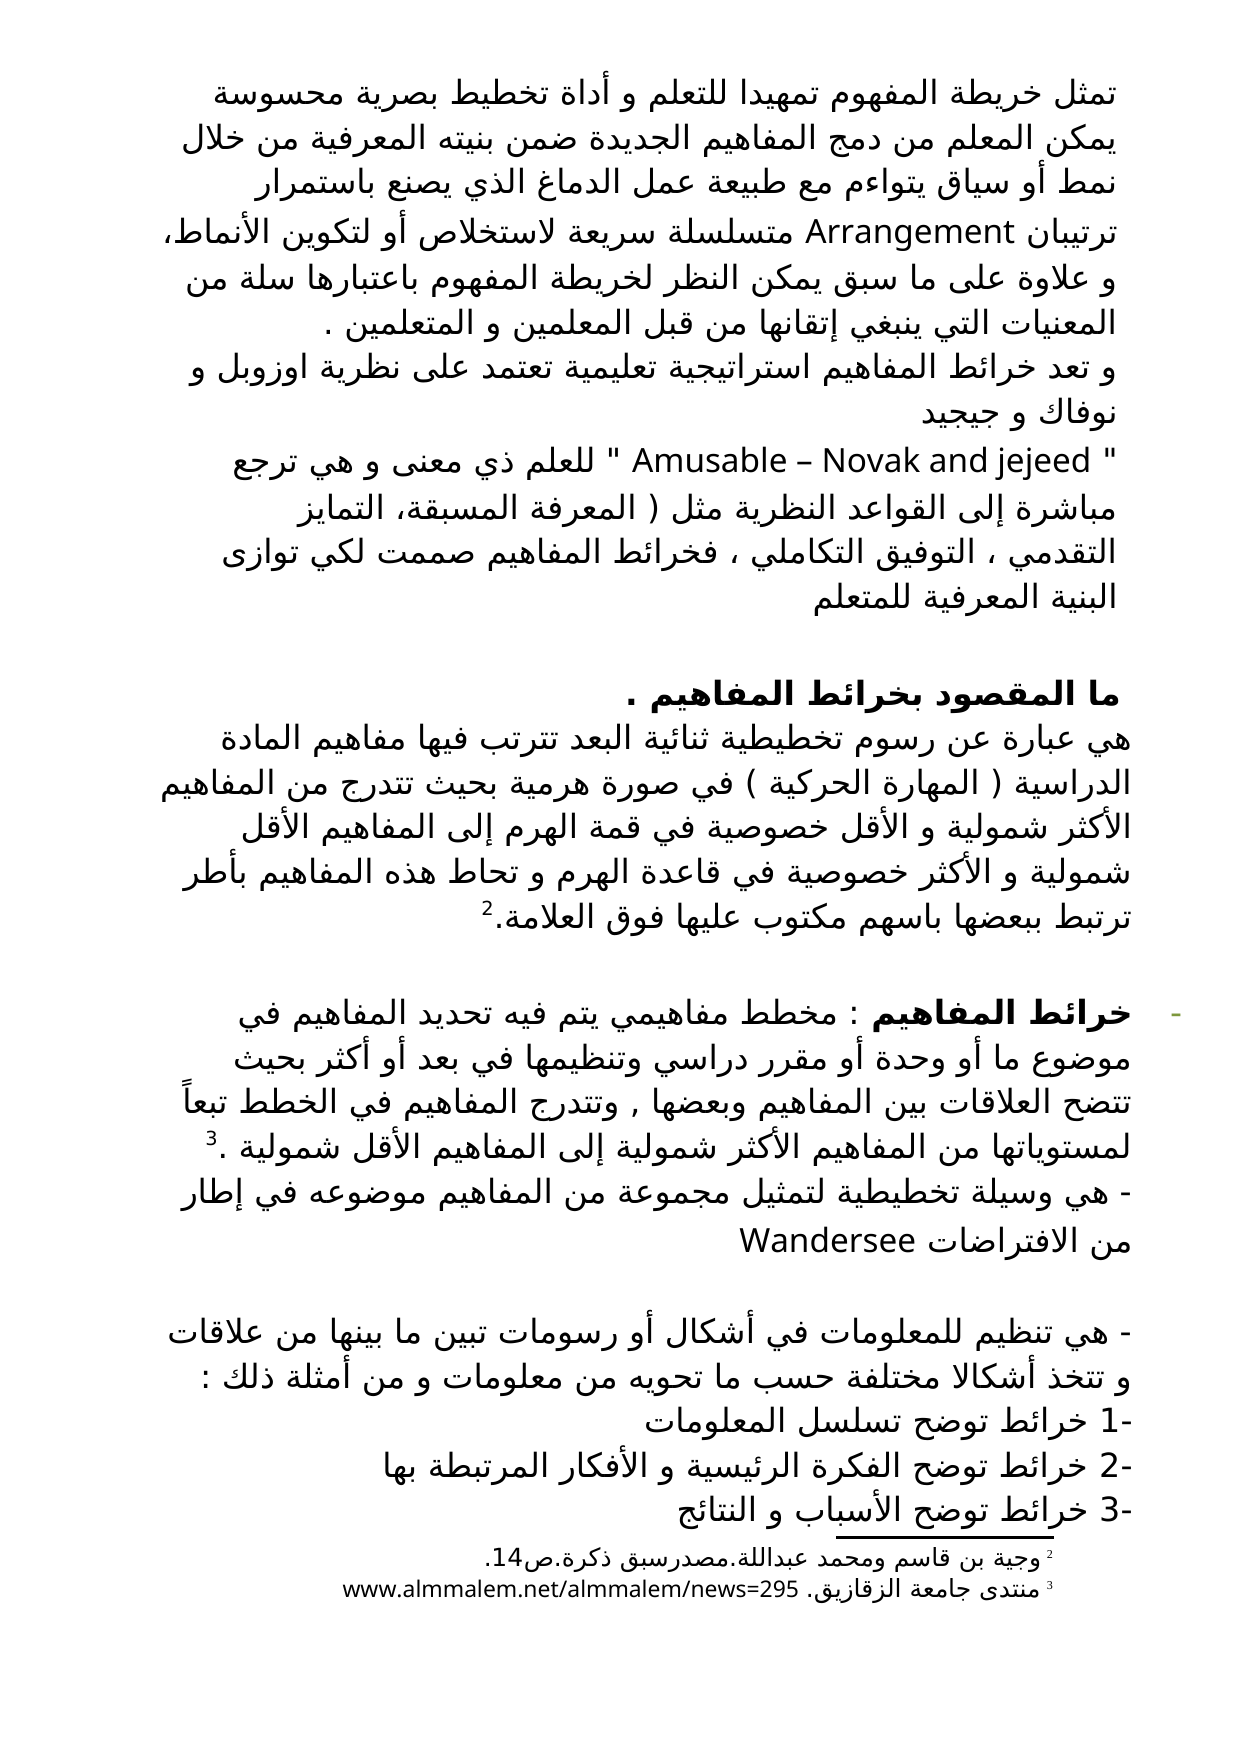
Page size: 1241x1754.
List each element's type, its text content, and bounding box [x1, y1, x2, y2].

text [158, 74, 1118, 616]
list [158, 994, 1170, 1530]
text ما المقصود بخرائط المفاهيم . هي عبارة عن رسوم تخطيطية ثنائية البعد تترتب فيها مفاهيم المادة الدراسية ( المهارة الحركية ) في صورة هرمية بحيث تتدرج من المفاهيم الأكثر شمولية و الأقل خصوصية في قمة الهرم إلى المفاهيم الأقل شمولية و الأكثر خصوصية في قاعدة الهرم و تحاط هذه المفاهيم بأطر ترتبط ببعضها باسهم مكتوب عليها فوق العلامة. [158, 674, 1132, 936]
